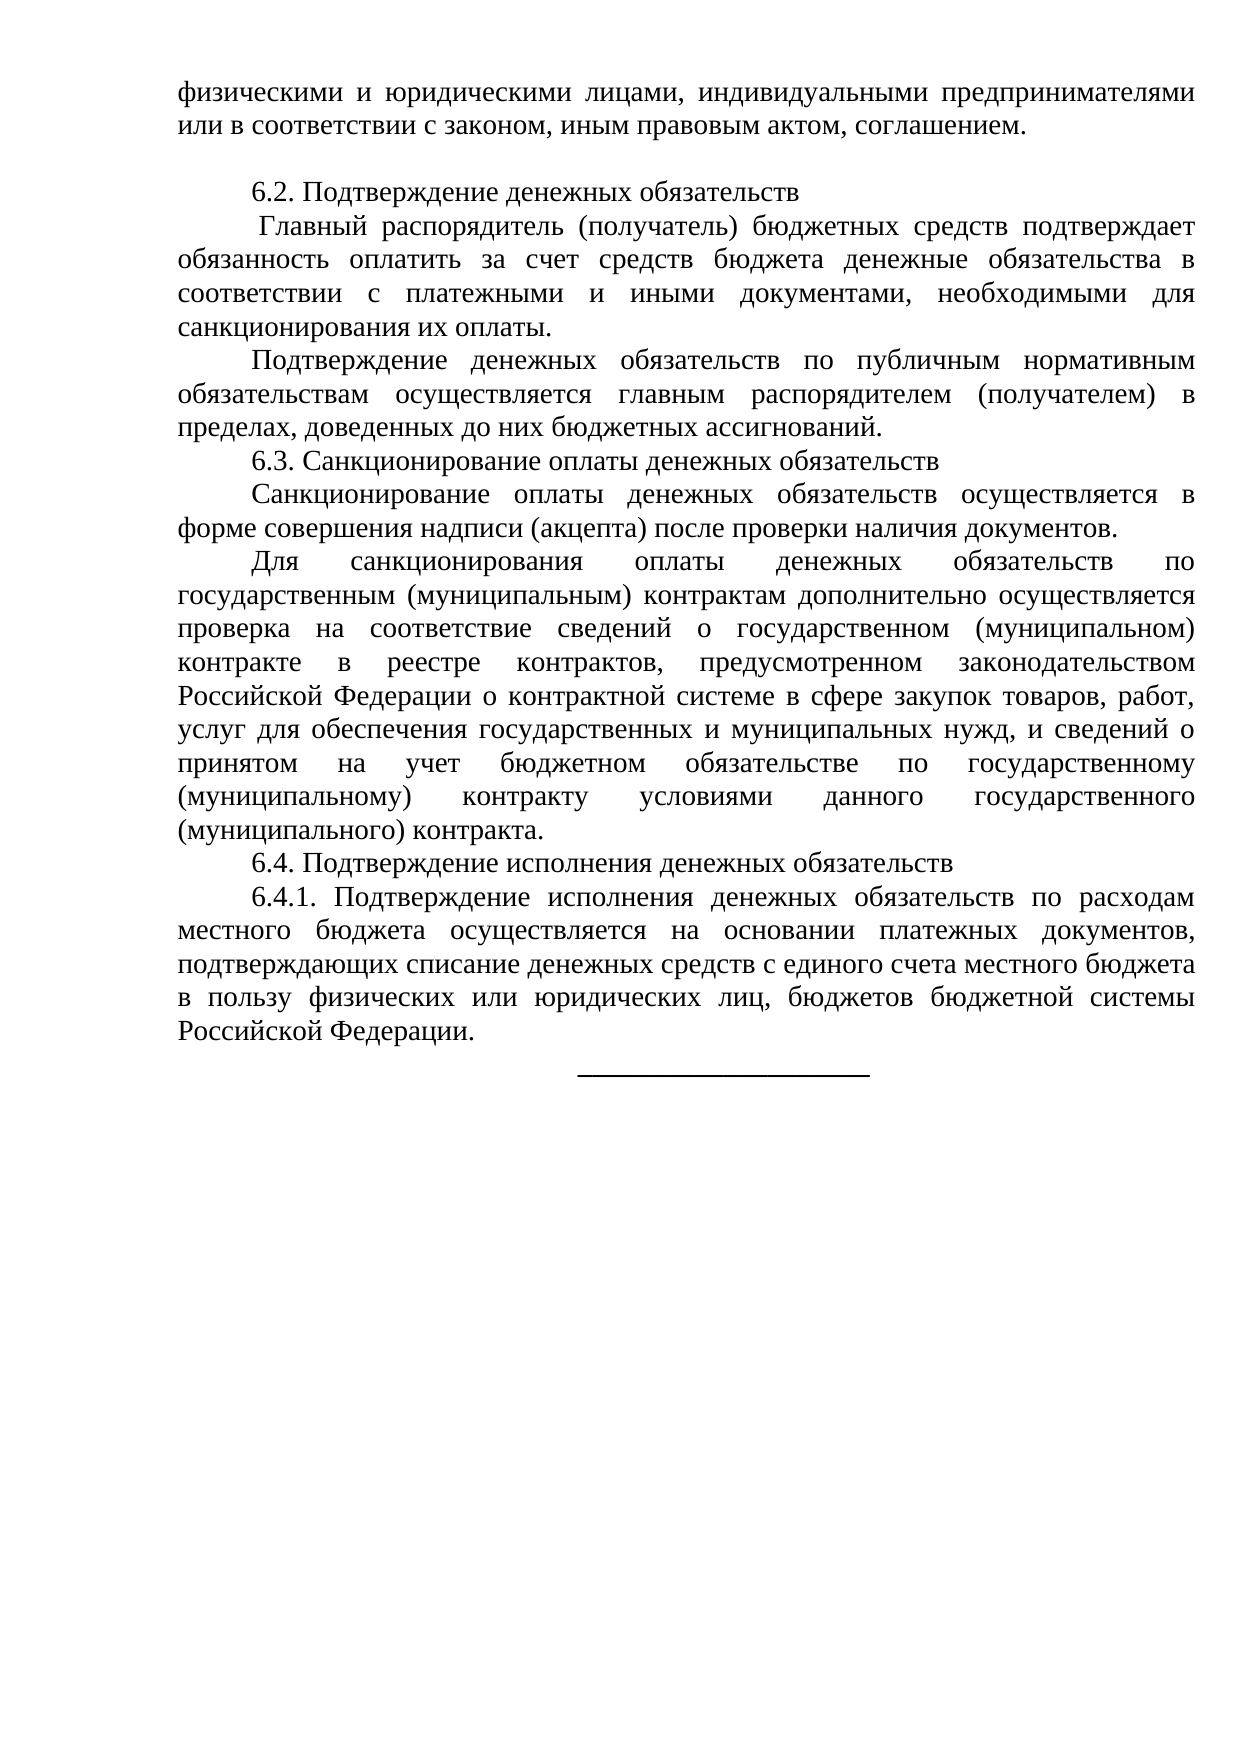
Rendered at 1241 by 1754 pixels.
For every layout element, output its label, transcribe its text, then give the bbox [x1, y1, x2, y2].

text Для санкционирования оплаты денежных обязательств по государственным (муниципальным) контрактам дополнительно осуществляется проверка на соответствие сведений о государственном (муниципальном) контракте в реестре контрактов, предусмотренном законодательством Российской Федерации о контрактной системе в сфере закупок товаров, работ, услуг для обеспечения государственных и муниципальных нужд, и сведений о принятом на учет бюджетном обязательстве по государственному (муниципальному) контракту условиями данного государственного (муниципального) контракта. [177, 543, 1196, 845]
text Подтверждение денежных обязательств по публичным нормативным обязательствам осуществляется главным распорядителем (получателем) в пределах, доведенных до них бюджетных ассигнований. [177, 342, 1196, 443]
text 6.3. Санкционирование оплаты денежных обязательств [177, 443, 1196, 476]
text Санкционирование оплаты денежных обязательств осуществляется в форме совершения надписи (акцепта) после проверки наличия документов. [177, 476, 1196, 543]
text 6.4.1. Подтверждение исполнения денежных обязательств по расходам местного бюджета осуществляется на основании платежных документов, подтверждающих списание денежных средств с единого счета местного бюджета в пользу физических или юридических лиц, бюджетов бюджетной системы Российской Федерации. [177, 879, 1196, 1047]
text ____________________ [177, 1047, 1196, 1080]
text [177, 74, 1196, 141]
text Главный распорядитель (получатель) бюджетных средств подтверждает обязанность оплатить за счет средств бюджета денежные обязательства в соответствии с платежными и иными документами, необходимыми для санкционирования их оплаты. [177, 208, 1196, 342]
text 6.2. Подтверждение денежных обязательств [177, 174, 1196, 208]
text 6.4. Подтверждение исполнения денежных обязательств [177, 845, 1196, 879]
